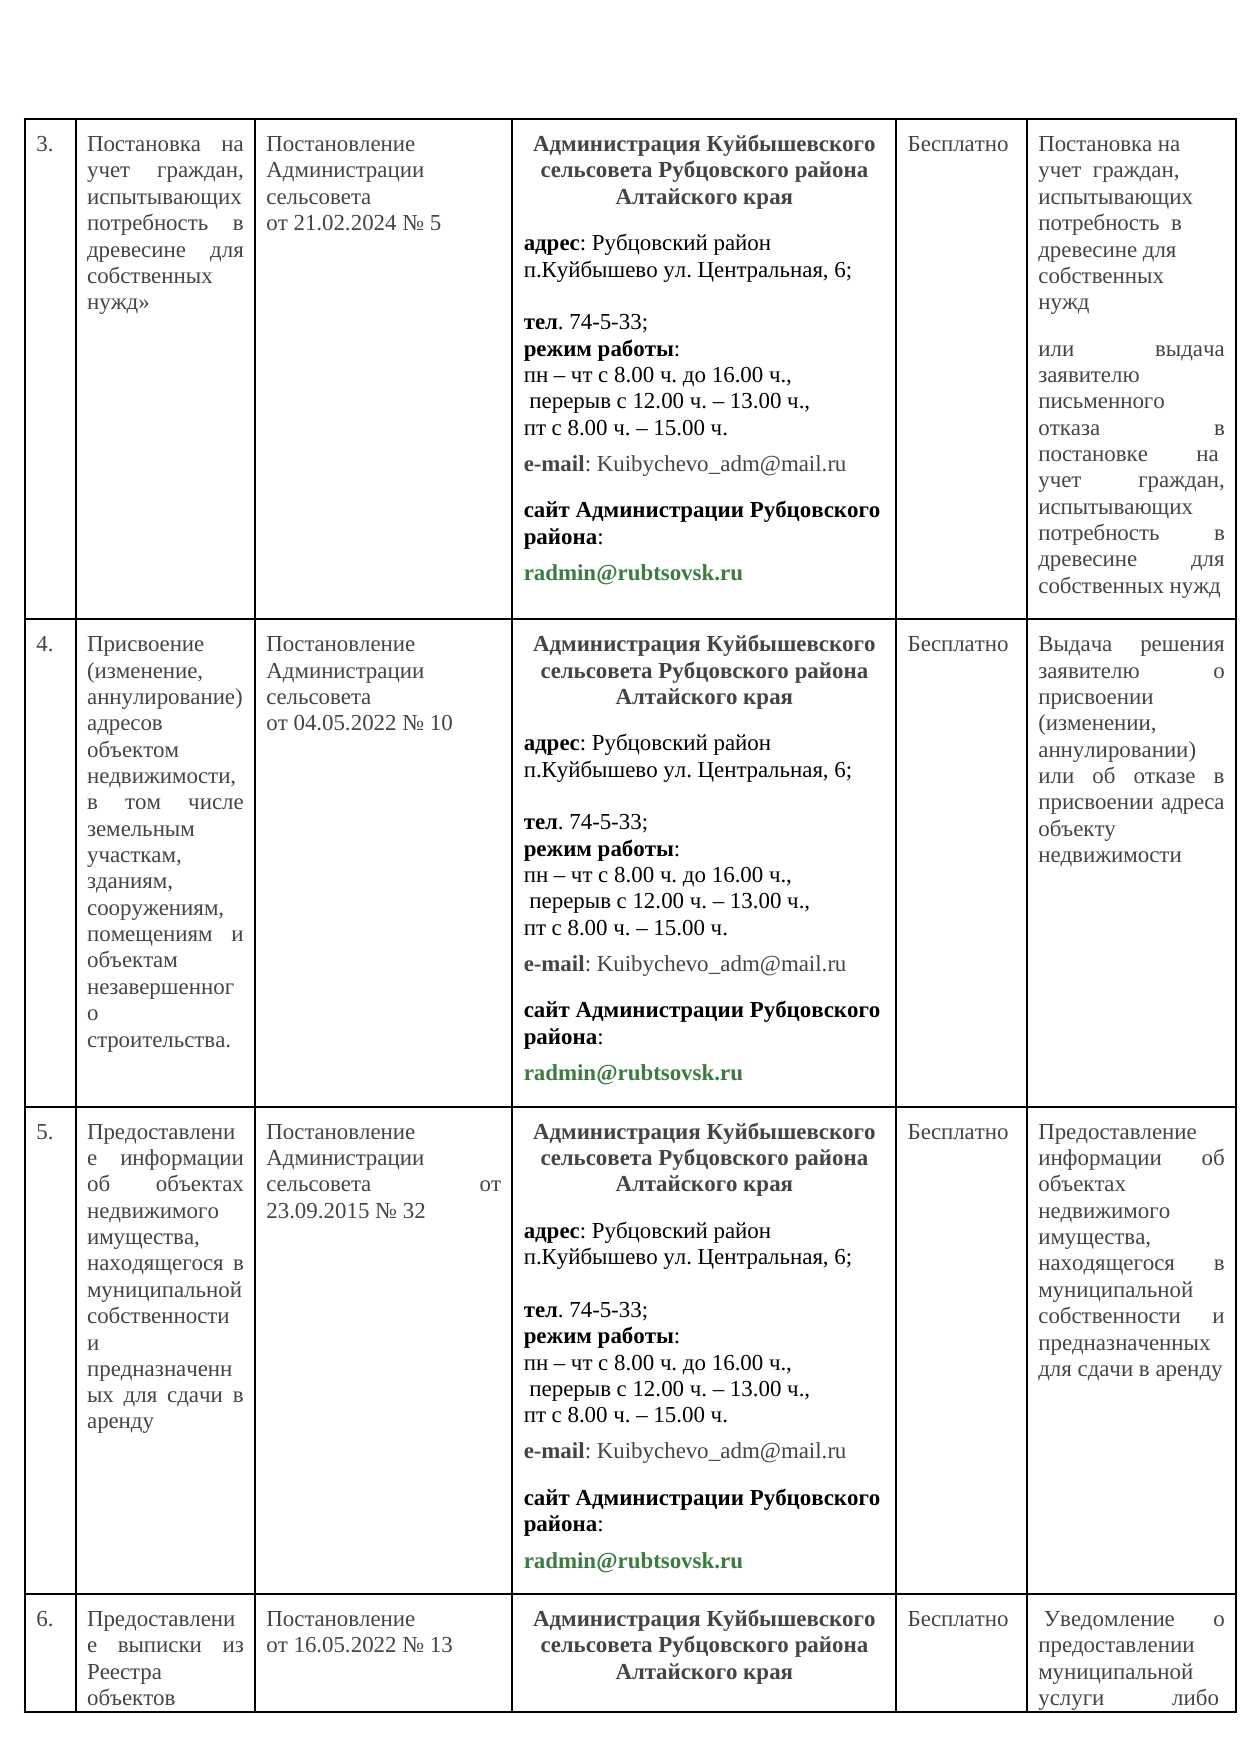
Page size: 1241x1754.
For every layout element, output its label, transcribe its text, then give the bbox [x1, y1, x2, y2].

table_cell Постановка на учет граждан, испытывающих потребность в древесине для собственных нужд или выдача заявителю письменного отказа в постановке на учет граждан, испытывающих потребность в древесине для собственных нужд [1028, 120, 1235, 618]
table_cell 6. [26, 1595, 75, 1711]
table_cell Постановление Администрации сельсовета от 04.05.2022 № 10 [256, 620, 511, 1106]
table_cell Бесплатно [897, 620, 1026, 1106]
table_cell Постановка на учет граждан, испытывающих потребность в древесине для собственных нужд» [77, 120, 254, 618]
table_cell 3. [26, 120, 75, 618]
table_cell Постановление Администрации сельсовета от 21.02.2024 № 5 [256, 120, 511, 618]
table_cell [513, 120, 895, 618]
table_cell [1028, 1595, 1235, 1711]
table_cell Предоставление информации об объектах недвижимого имущества, находящегося в муниципальной собственности и предназначенных для сдачи в аренду [77, 1108, 254, 1593]
table_cell Бесплатно [897, 120, 1026, 618]
table_cell Предоставление информации об объектах недвижимого имущества, находящегося в муниципальной собственности и предназначенных для сдачи в аренду [1028, 1108, 1235, 1593]
table_cell Бесплатно [897, 1595, 1026, 1711]
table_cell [513, 1595, 895, 1711]
table_cell Постановление Администрации сельсовета от 23.09.2015 № 32 [256, 1108, 511, 1593]
table_cell Выдача решения заявителю о присвоении (изменении, аннулировании) или об отказе в присвоении адреса объекту недвижимости [1028, 620, 1235, 1106]
table_cell 5. [26, 1108, 75, 1593]
table_cell Бесплатно [897, 1108, 1026, 1593]
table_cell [77, 1595, 254, 1711]
table_cell Присвоение (изменение, аннулирование) адресов объектом недвижимости, в том числе земельным участкам, зданиям, сооружениям, помещениям и объектам незавершенного строительства. [77, 620, 254, 1106]
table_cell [256, 1595, 511, 1711]
table_cell 4. [26, 620, 75, 1106]
